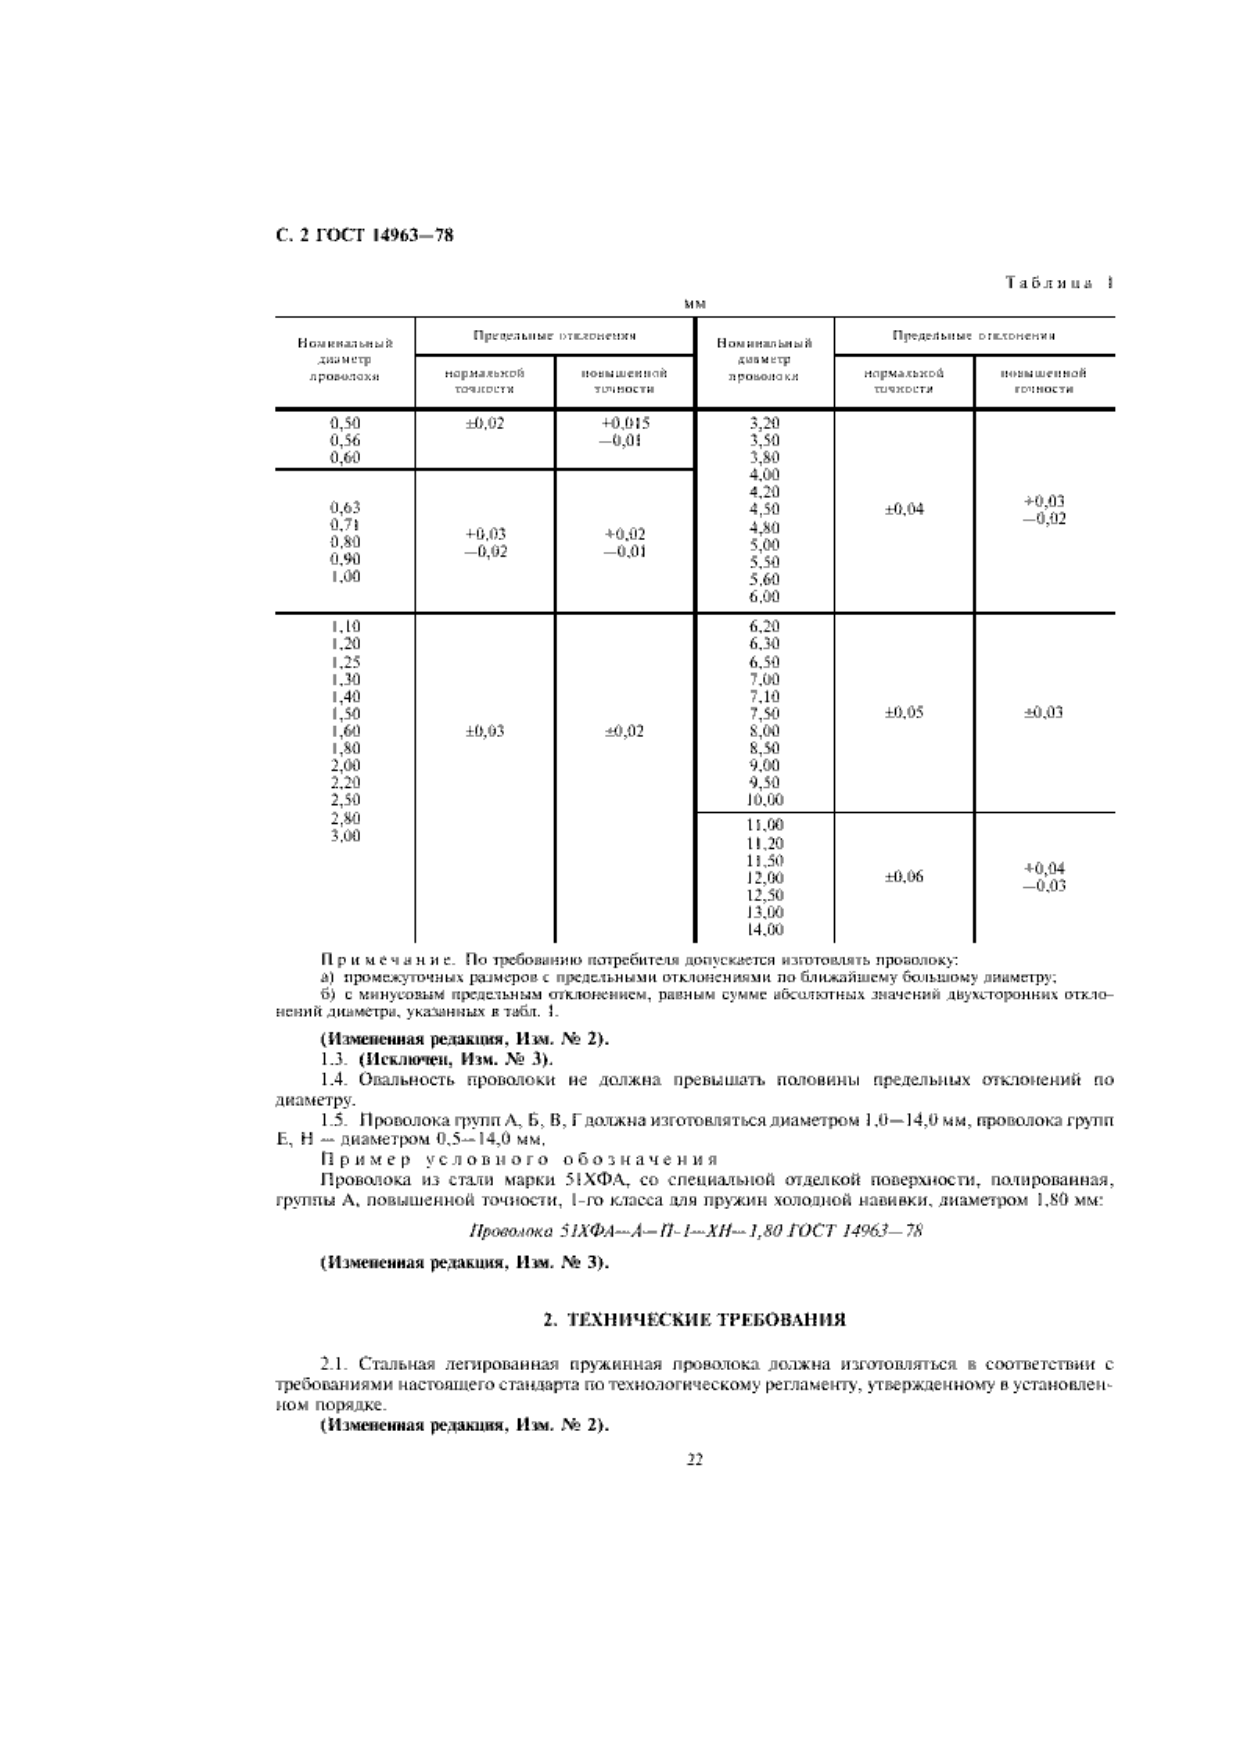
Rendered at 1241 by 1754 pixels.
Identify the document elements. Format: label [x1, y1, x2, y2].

picture [177, 118, 1210, 1581]
